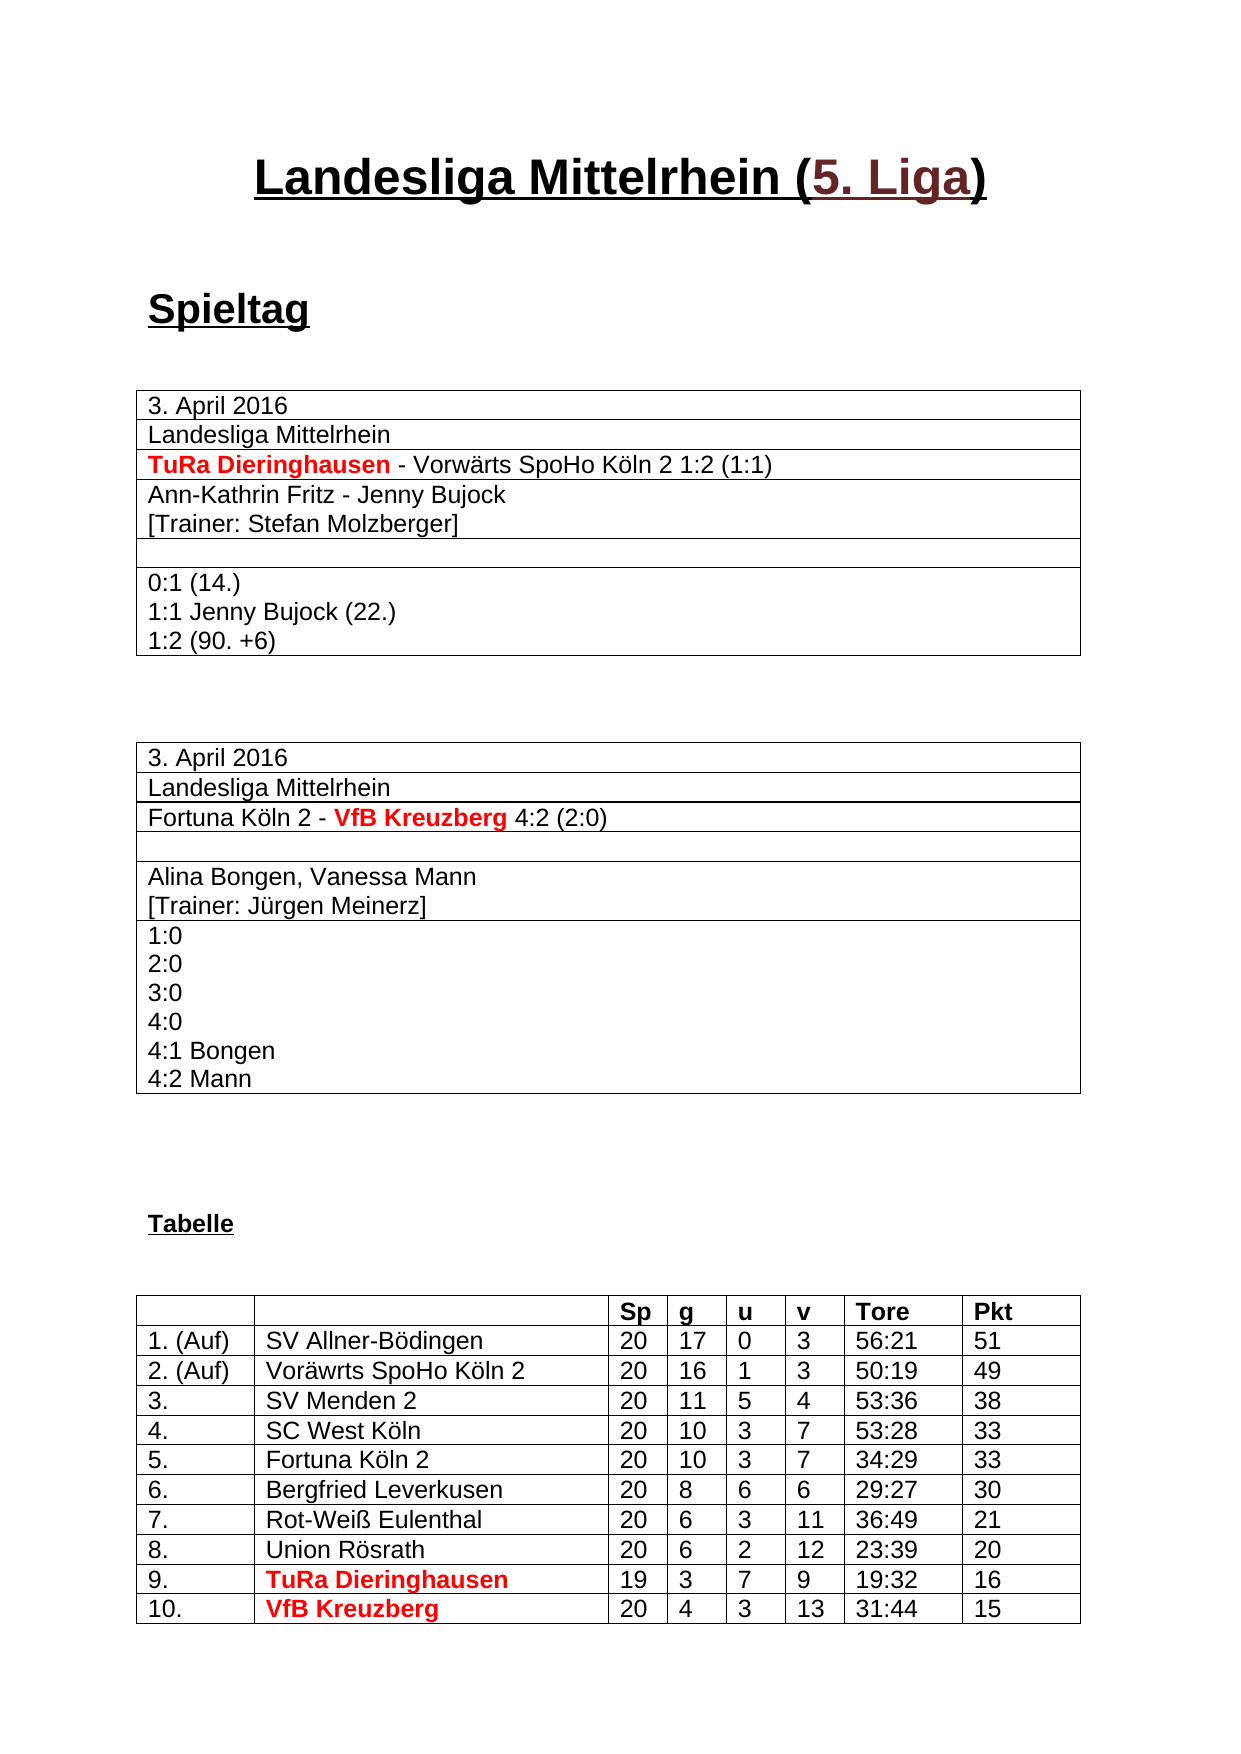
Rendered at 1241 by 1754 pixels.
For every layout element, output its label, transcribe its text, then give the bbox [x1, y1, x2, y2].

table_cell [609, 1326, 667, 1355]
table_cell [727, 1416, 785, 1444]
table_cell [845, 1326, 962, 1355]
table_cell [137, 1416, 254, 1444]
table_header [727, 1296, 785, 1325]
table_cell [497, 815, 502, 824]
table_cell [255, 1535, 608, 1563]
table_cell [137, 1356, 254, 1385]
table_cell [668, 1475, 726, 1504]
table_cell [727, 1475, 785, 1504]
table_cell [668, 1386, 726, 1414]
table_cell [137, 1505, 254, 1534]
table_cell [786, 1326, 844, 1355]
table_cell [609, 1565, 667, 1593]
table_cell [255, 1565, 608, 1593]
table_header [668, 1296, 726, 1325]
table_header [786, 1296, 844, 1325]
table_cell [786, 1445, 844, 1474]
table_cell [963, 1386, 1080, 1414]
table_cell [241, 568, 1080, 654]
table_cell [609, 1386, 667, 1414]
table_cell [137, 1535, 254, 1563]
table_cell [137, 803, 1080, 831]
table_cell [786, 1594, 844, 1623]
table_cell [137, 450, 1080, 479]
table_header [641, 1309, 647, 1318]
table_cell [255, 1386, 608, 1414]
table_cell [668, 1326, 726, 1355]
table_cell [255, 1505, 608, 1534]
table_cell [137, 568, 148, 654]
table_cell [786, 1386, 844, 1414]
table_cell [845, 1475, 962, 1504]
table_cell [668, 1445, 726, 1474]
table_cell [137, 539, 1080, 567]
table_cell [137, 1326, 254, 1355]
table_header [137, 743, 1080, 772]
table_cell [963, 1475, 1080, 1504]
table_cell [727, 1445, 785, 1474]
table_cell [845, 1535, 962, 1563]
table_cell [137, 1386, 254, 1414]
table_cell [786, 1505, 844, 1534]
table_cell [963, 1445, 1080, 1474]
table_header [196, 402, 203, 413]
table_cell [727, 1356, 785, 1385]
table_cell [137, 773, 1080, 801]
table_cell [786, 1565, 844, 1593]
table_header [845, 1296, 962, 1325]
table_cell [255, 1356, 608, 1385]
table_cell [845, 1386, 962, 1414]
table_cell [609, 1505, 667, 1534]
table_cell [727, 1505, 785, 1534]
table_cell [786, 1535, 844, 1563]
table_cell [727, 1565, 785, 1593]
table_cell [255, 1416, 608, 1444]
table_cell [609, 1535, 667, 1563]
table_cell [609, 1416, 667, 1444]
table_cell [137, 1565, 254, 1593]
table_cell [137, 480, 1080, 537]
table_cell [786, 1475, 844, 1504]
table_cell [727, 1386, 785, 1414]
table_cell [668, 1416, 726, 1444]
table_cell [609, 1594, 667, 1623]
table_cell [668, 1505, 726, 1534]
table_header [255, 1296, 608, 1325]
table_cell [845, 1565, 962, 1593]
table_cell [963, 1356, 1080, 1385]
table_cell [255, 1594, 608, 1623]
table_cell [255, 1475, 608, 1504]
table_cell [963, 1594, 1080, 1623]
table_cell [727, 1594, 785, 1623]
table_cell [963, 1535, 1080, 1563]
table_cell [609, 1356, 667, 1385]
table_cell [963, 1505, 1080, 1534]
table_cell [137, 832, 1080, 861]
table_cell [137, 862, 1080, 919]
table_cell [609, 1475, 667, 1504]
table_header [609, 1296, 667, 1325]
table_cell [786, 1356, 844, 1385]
text Tabelle [148, 1209, 1093, 1238]
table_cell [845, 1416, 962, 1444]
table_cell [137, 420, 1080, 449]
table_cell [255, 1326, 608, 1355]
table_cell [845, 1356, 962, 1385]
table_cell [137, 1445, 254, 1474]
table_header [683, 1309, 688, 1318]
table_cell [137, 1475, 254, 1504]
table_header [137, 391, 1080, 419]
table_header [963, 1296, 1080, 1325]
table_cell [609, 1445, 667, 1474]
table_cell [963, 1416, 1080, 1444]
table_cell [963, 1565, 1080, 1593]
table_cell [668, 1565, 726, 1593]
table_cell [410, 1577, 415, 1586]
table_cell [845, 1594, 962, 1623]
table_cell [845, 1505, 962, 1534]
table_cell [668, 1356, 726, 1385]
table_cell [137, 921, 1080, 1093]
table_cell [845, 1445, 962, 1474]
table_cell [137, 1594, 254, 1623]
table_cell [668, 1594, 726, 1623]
text Spieltag [148, 284, 1093, 332]
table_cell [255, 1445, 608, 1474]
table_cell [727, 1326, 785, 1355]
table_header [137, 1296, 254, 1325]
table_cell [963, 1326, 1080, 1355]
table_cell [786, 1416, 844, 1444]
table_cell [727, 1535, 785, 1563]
text Landesliga Mittelrhein (5. Liga) [148, 148, 1093, 205]
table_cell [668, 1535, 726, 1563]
